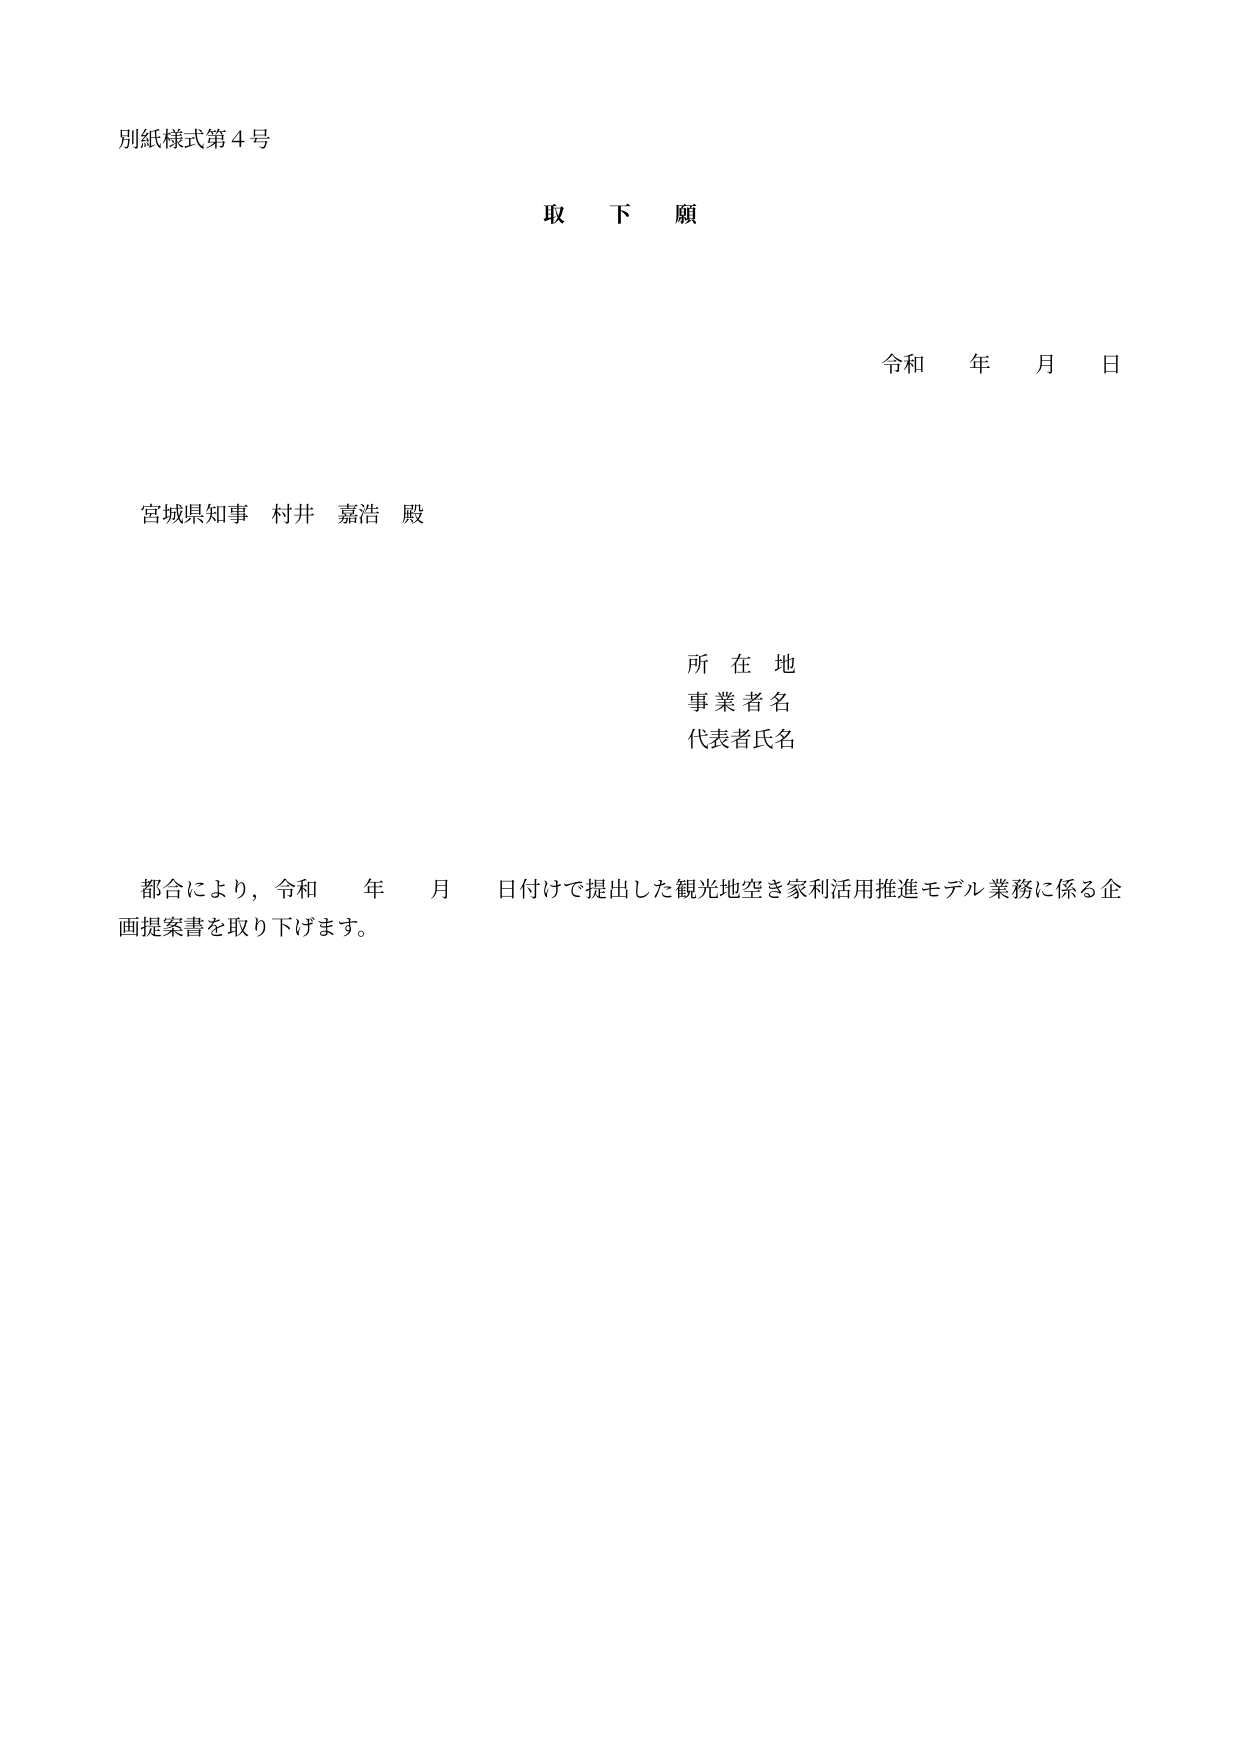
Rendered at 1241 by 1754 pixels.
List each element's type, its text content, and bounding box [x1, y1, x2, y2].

text 都合により，令和 年 月 日付けで提出した観光地空き家利活用推進モデル業務に係る企画提案書を取り下げます。 [118, 869, 1122, 944]
text 事 業 者 名 [118, 682, 1122, 719]
text 別紙様式第４号 [118, 119, 1122, 157]
text 令和 年 月 日 [118, 344, 1122, 382]
text 所 在 地 [118, 644, 1122, 682]
text 代表者氏名 [118, 719, 1122, 757]
text 宮城県知事 村井 嘉浩 殿 [118, 494, 1122, 532]
text 取 下 願 [118, 194, 1122, 232]
